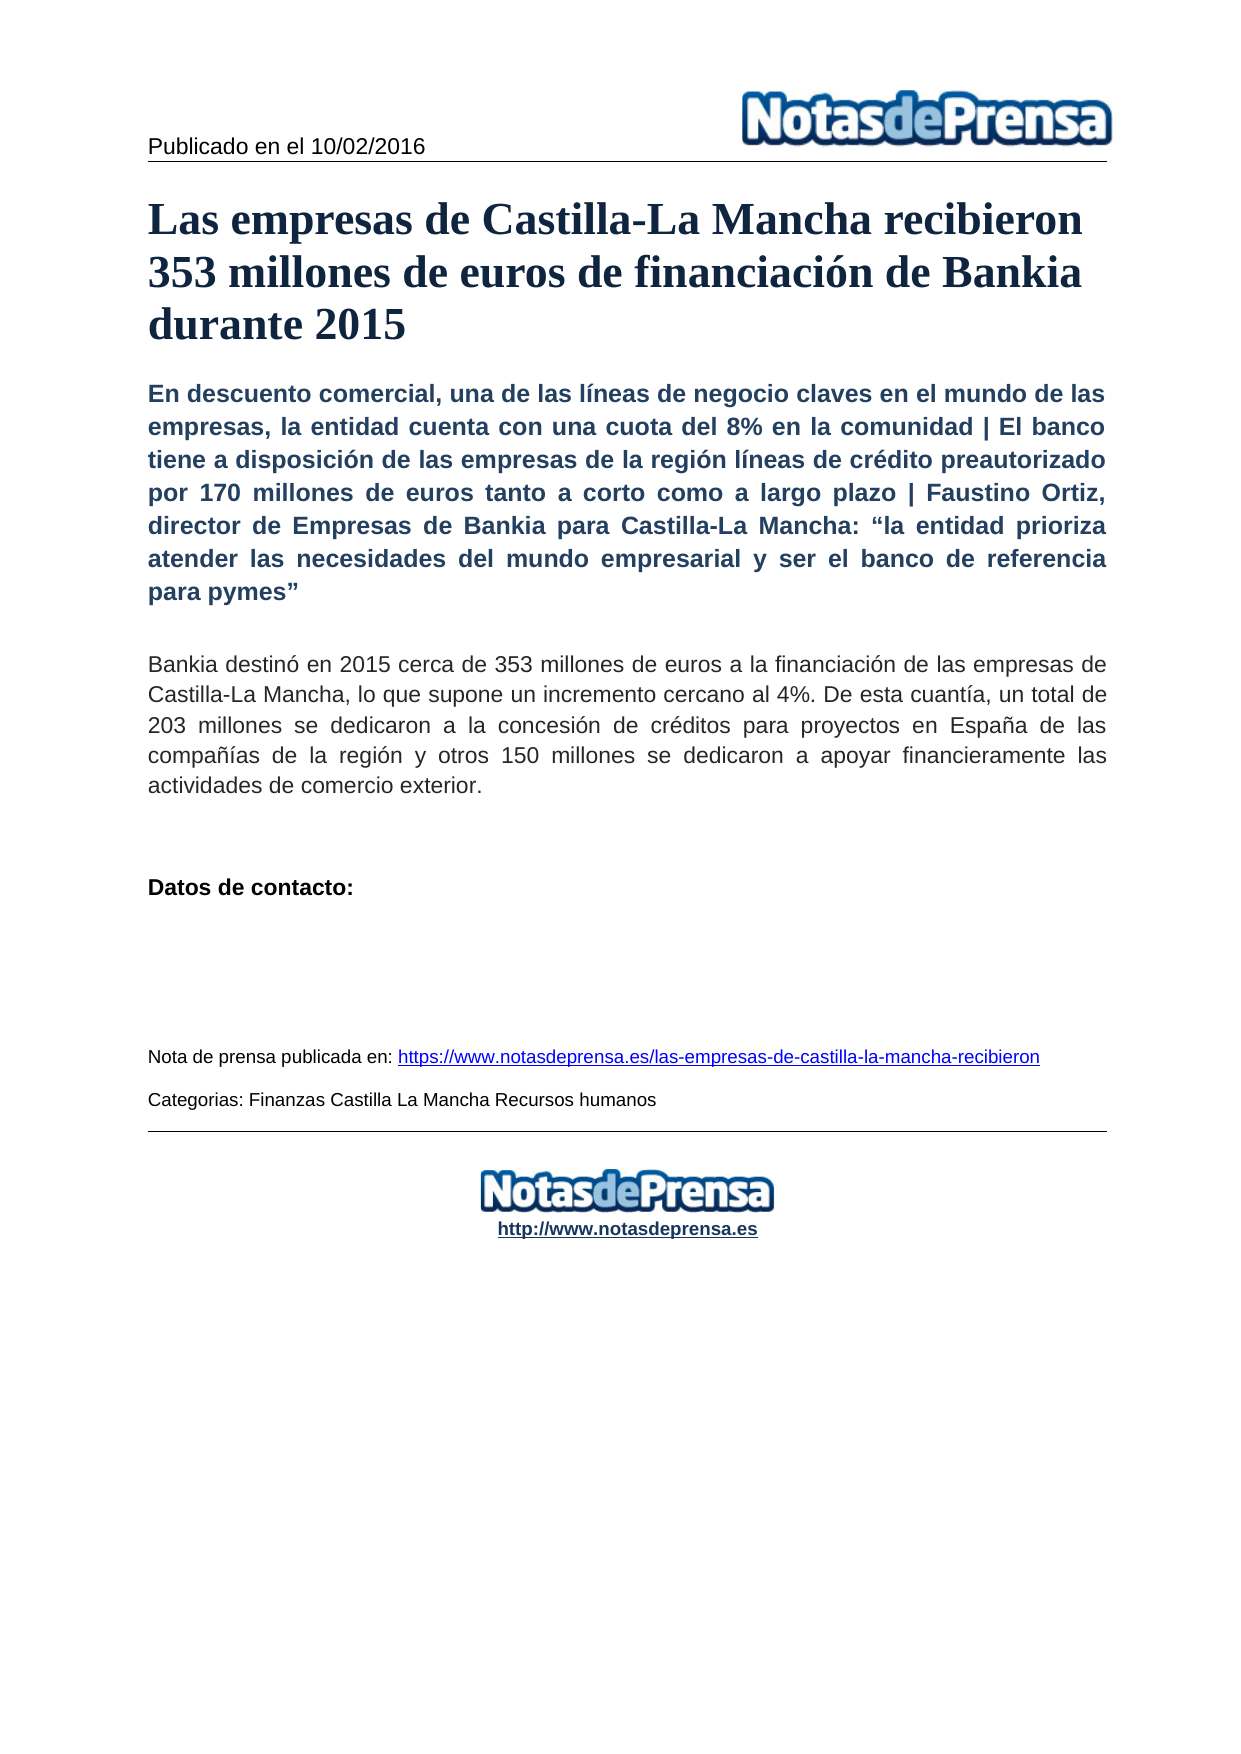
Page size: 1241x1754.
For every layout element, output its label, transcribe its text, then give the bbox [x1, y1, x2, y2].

text Bankia destinó en 2015 cerca de 353 millones de euros a la financiación de las empresas de Castilla-La Mancha, lo que supone un incremento cercano al 4%. De esta cuantía, un total de 203 millones se dedicaron a la concesión de créditos para proyectos en España de las compañías de la región y otros 150 millones se dedicaron a apoyar financieramente las actividades de comercio exterior. [148, 651, 1107, 798]
subtitle En descuento comercial, una de las líneas de negocio claves en el mundo de las empresas, la entidad cuenta con una cuota del 8% en la comunidad | El banco tiene a disposición de las empresas de la región líneas de crédito preautorizado por 170 millones de euros tanto a corto como a largo plazo | Faustino Ortiz, director de Empresas de Bankia para Castilla-La Mancha: “la entidad prioriza atender las necesidades del mundo empresarial y ser el banco de referencia para pymes” [148, 379, 1107, 606]
text Categorias: Finanzas Castilla La Mancha Recursos humanos [148, 1088, 1107, 1110]
text Nota de prensa publicada en: https://www.notasdeprensa.es/las-empresas-de-castilla-la-mancha-recibieron [148, 1046, 1107, 1067]
text Publicado en el 10/02/2016 [148, 133, 1107, 161]
text http://www.notasdeprensa.es [148, 1218, 1107, 1239]
text Datos de contacto: [148, 874, 1107, 900]
picture [480, 1168, 775, 1214]
subtitle Las empresas de Castilla-La Mancha recibieron 353 millones de euros de financiación de Bankia durante 2015 [148, 192, 1107, 350]
picture [742, 90, 1113, 148]
